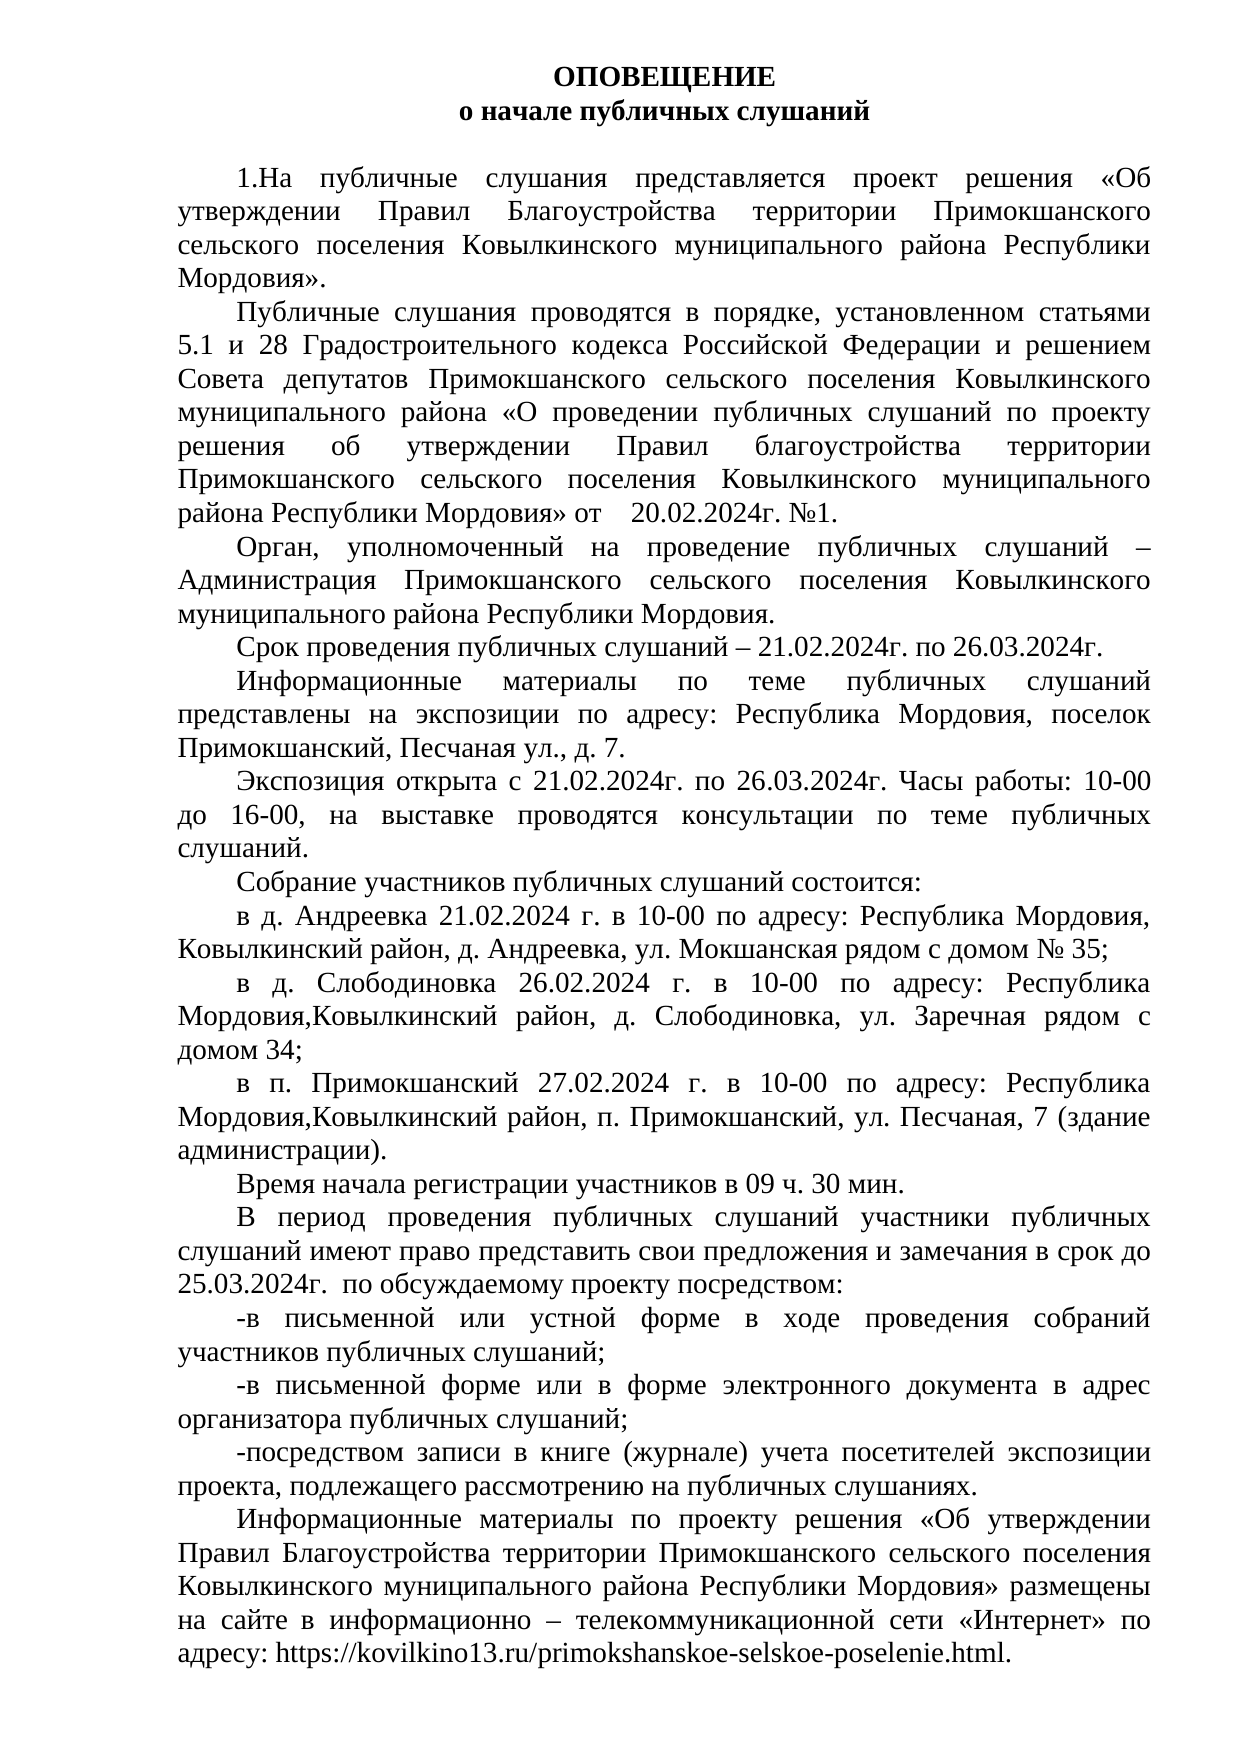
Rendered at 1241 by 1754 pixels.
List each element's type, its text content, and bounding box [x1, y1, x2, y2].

text Публичные слушания проводятся в порядке, установленном статьями 5.1 и 28 Градостроительного кодекса Российской Федерации и решением Совета депутатов Примокшанского сельского поселения Ковылкинского муниципального района «О проведении публичных слушаний по проекту решения об утверждении Правил благоустройства территории Примокшанского сельского поселения Ковылкинского муниципального района Республики Мордовия» от 20.02.2024г. №1. [177, 294, 1152, 529]
text Информационные материалы по теме публичных слушаний представлены на экспозиции по адресу: Республика Мордовия, поселок Примокшанский, Песчаная ул., д. 7. [177, 663, 1152, 763]
text Время начала регистрации участников в 09 ч. 30 мин. [177, 1166, 1152, 1199]
text Экспозиция открыта с 21.02.2024г. по 26.03.2024г. Часы работы: 10-00 до 16-00, на выставке проводятся консультации по теме публичных слушаний. [177, 763, 1152, 864]
text -посредством записи в книге (журнале) учета посетителей экспозиции проекта, подлежащего рассмотрению на публичных слушаниях. [177, 1434, 1152, 1501]
text -в письменной или устной форме в ходе проведения собраний участников публичных слушаний; [177, 1300, 1152, 1367]
text Орган, уполномоченный на проведение публичных слушаний – Администрация Примокшанского сельского поселения Ковылкинского муниципального района Республики Мордовия. [177, 529, 1152, 629]
text в д. Андреевка 21.02.2024 г. в 10-00 по адресу: Республика Мордовия, Ковылкинский район, д. Андреевка, ул. Мокшанская рядом с домом № 35; [177, 898, 1152, 965]
text в п. Примокшанский 27.02.2024 г. в 10-00 по адресу: Республика Мордовия,Ковылкинский район, п. Примокшанский, ул. Песчаная, 7 (здание администрации). [177, 1065, 1152, 1166]
text в д. Слободиновка 26.02.2024 г. в 10-00 по адресу: Республика Мордовия,Ковылкинский район, д. Слободиновка, ул. Заречная рядом с домом 34; [177, 965, 1152, 1065]
text о начале публичных слушаний [177, 93, 1152, 126]
text Срок проведения публичных слушаний – 21.02.2024г. по 26.03.2024г. [177, 629, 1152, 663]
text Информационные материалы по проекту решения «Об утверждении Правил Благоустройства территории Примокшанского сельского поселения Ковылкинского муниципального района Республики Мордовия» размещены на сайте в информационно – телекоммуникационной сети «Интернет» по адресу: https://kovilkino13.ru/primokshanskoe-selskoe-poselenie.html. [177, 1501, 1152, 1669]
text Собрание участников публичных слушаний состоится: [177, 864, 1152, 898]
text В период проведения публичных слушаний участники публичных слушаний имеют право представить свои предложения и замечания в срок до 25.03.2024г. по обсуждаемому проекту посредством: [177, 1199, 1152, 1300]
text ОПОВЕЩЕНИЕ [177, 59, 1152, 93]
text 1.На публичные слушания представляется проект решения «Об утверждении Правил Благоустройства территории Примокшанского сельского поселения Ковылкинского муниципального района Республики Мордовия». [177, 160, 1152, 294]
text -в письменной форме или в форме электронного документа в адрес организатора публичных слушаний; [177, 1367, 1152, 1434]
